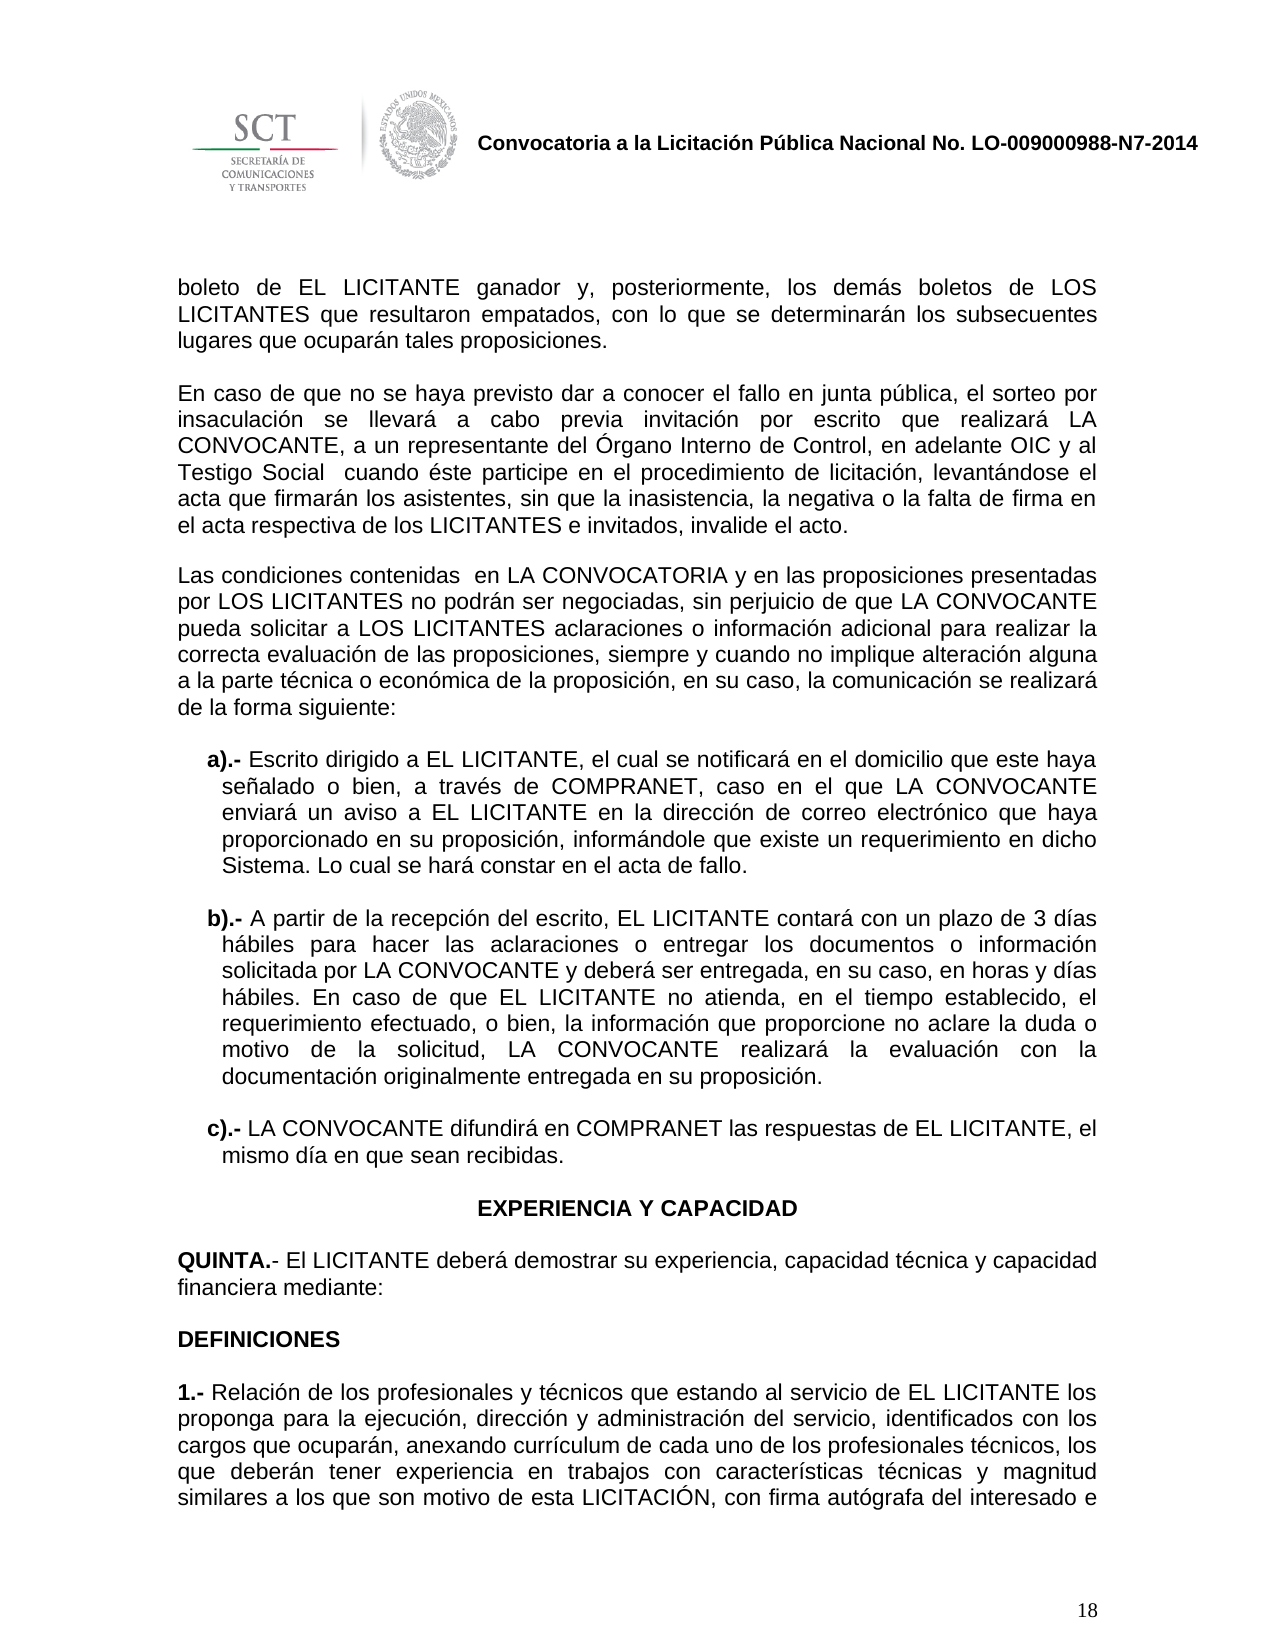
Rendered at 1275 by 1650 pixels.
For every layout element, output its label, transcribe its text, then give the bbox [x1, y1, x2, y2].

text QUINTA.- El LICITANTE deberá demostrar su experiencia, capacidad técnica y capacidad financiera mediante: [177, 1247, 1098, 1300]
text a).- Escrito dirigido a EL LICITANTE, el cual se notificará en el domicilio que este haya señalado o bien, a través de COMPRANET, caso en el que LA CONVOCANTE enviará un aviso a EL LICITANTE en la dirección de correo electrónico que haya proporcionado en su proposición, informándole que existe un requerimiento en dicho Sistema. Lo cual se hará constar en el acta de fallo. [207, 746, 1098, 878]
text En caso de que no se haya previsto dar a conocer el fallo en junta pública, el sorteo por insaculación se llevará a cabo previa invitación por escrito que realizará LA CONVOCANTE, a un representante del Órgano Interno de Control, en adelante OIC y al Testigo Social cuando éste participe en el procedimiento de licitación, levantándose el acta que firmarán los asistentes, sin que la inasistencia, la negativa o la falta de firma en el acta respectiva de los LICITANTES e invitados, invalide el acto. [177, 380, 1098, 538]
text c).- LA CONVOCANTE difundirá en COMPRANET las respuestas de EL LICITANTE, el mismo día en que sean recibidas. [207, 1115, 1098, 1168]
text b).- A partir de la recepción del escrito, EL LICITANTE contará con un plazo de 3 días hábiles para hacer las aclaraciones o entregar los documentos o información solicitada por LA CONVOCANTE y deberá ser entregada, en su caso, en horas y días hábiles. En caso de que EL LICITANTE no atienda, en el tiempo establecido, el requerimiento efectuado, o bien, la información que proporcione no aclare la duda o motivo de la solicitud, LA CONVOCANTE realizará la evaluación con la documentación originalmente entregada en su proposición. [207, 904, 1098, 1089]
text DEFINICIONES [177, 1326, 1098, 1353]
text EXPERIENCIA Y CAPACIDAD [177, 1194, 1098, 1221]
picture [177, 75, 463, 196]
text Las condiciones contenidas en LA CONVOCATORIA y en las proposiciones presentadas por LOS LICITANTES no podrán ser negociadas, sin perjuicio de que LA CONVOCANTE pueda solicitar a LOS LICITANTES aclaraciones o información adicional para realizar la correcta evaluación de las proposiciones, siempre y cuando no implique alteración alguna a la parte técnica o económica de la proposición, en su caso, la comunicación se realizará de la forma siguiente: [177, 562, 1098, 720]
